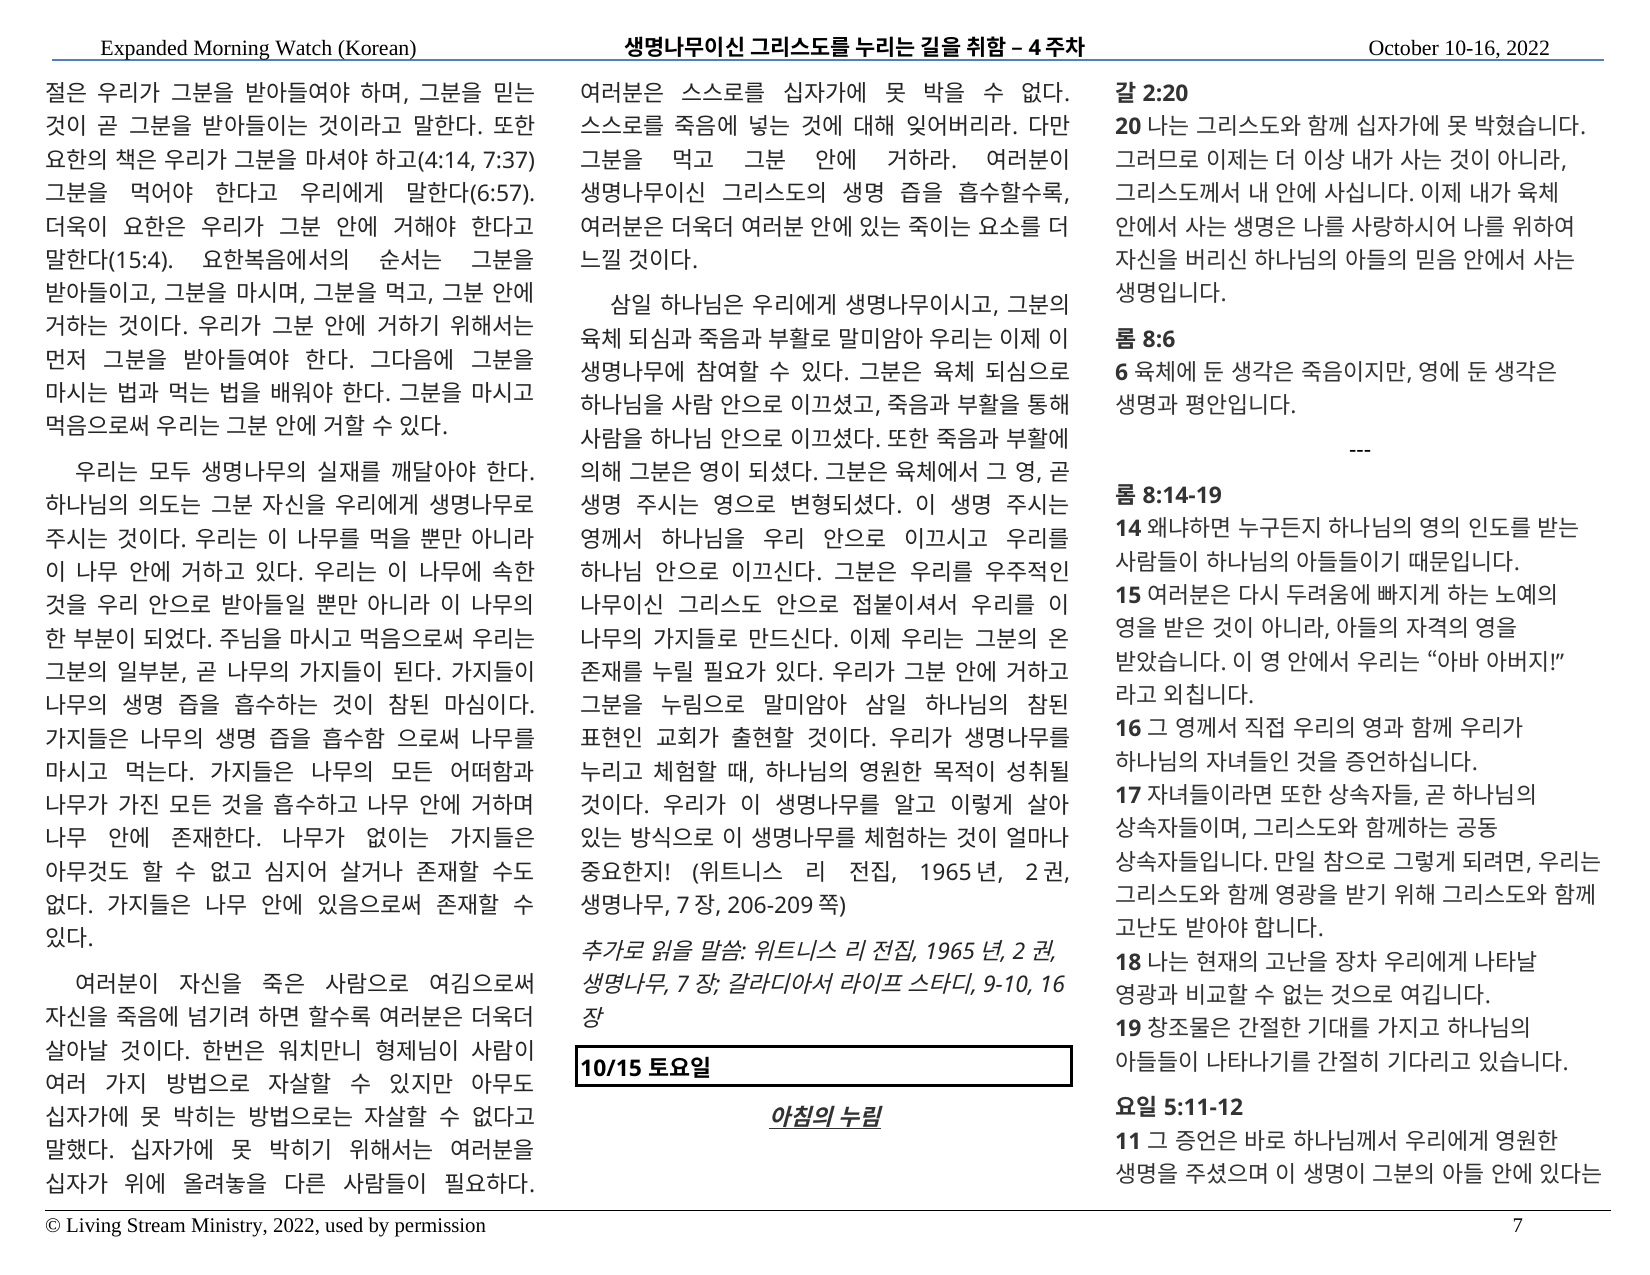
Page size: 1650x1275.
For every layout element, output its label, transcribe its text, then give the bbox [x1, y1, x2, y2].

text 삼일 하나님은 우리에게 생명나무이시고, 그분의 육체 되심과 죽음과 부활로 말미암아 우리는 이제 이 생명나무에 참여할 수 있다. 그분은 육체 되심으로 하나님을 사람 안으로 이끄셨고, 죽음과 부활을 통해 사람을 하나님 안으로 이끄셨다. 또한 죽음과 부활에 의해 그분은 영이 되셨다. 그분은 육체에서 그 영, 곧 생명 주시는 영으로 변형되셨다. 이 생명 주시는 영께서 하나님을 우리 안으로 이끄시고 우리를 하나님 안으로 이끄신다. 그분은 우리를 우주적인 나무이신 그리스도 안으로 접붙이셔서 우리를 이 나무의 가지들로 만드신다. 이제 우리는 그분의 온 존재를 누릴 필요가 있다. 우리가 그분 안에 거하고 그분을 누림으로 말미암아 삼일 하나님의 참된 표현인 교회가 출현할 것이다. 우리가 생명나무를 누리고 체험할 때, 하나님의 영원한 목적이 성취될 것이다. 우리가 이 생명나무를 알고 이렇게 살아 있는 방식으로 이 생명나무를 체험하는 것이 얼마나 중요한지! (위트니스 리 전집, 1965년, 2권, 생명나무, 7장, 206-209쪽) [580, 287, 1070, 920]
text 우리는 모두 생명나무의 실재를 깨달아야 한다. 하나님의 의도는 그분 자신을 우리에게 생명나무로 주시는 것이다. 우리는 이 나무를 먹을 뿐만 아니라 이 나무 안에 거하고 있다. 우리는 이 나무에 속한 것을 우리 안으로 받아들일 뿐만 아니라 이 나무의 한 부분이 되었다. 주님을 마시고 먹음으로써 우리는 그분의 일부분, 곧 나무의 가지들이 된다. 가지들이 나무의 생명 즙을 흡수하는 것이 참된 마심이다. 가지들은 나무의 생명 즙을 흡수함 으로써 나무를 마시고 먹는다. 가지들은 나무의 모든 어떠함과 나무가 가진 모든 것을 흡수하고 나무 안에 거하며 나무 안에 존재한다. 나무가 없이는 가지들은 아무것도 할 수 없고 심지어 살거나 존재할 수도 없다. 가지들은 나무 안에 있음으로써 존재할 수 있다. [45, 454, 535, 953]
text 갈 2:20 20 나는 그리스도와 함께 십자가에 못 박혔습니다. 그러므로 이제는 더 이상 내가 사는 것이 아니라, 그리스도께서 내 안에 사십니다. 이제 내가 육체 안에서 사는 생명은 나를 사랑하시어 나를 위하여 자신을 버리신 하나님의 아들의 믿음 안에서 사는 생명입니다. [1115, 75, 1605, 308]
text 여러분이 자신을 죽은 사람으로 여김으로써 자신을 죽음에 넘기려 하면 할수록 여러분은 더욱더 살아날 것이다. 한번은 워치만니 형제님이 사람이 여러 가지 방법으로 자살할 수 있지만 아무도 십자가에 못 박히는 방법으로는 자살할 수 없다고 말했다. 십자가에 못 박히기 위해서는 여러분을 십자가 위에 올려놓을 다른 사람들이 필요하다. 여러분은 스스로를 십자가에 못 박을 수 없다. 스스로를 죽음에 넣는 것에 대해 잊어버리라. 다만 그분을 먹고 그분 안에 거하라. 여러분이 생명나무이신 그리스도의 생명 즙을 흡수할수록, 여러분은 더욱더 여러분 안에 있는 죽이는 요소를 더 느낄 것이다. [45, 966, 535, 1199]
text 10/15 토요일 [578, 1048, 1070, 1084]
text 여러분이 자신을 죽은 사람으로 여김으로써 자신을 죽음에 넘기려 하면 할수록 여러분은 더욱더 살아날 것이다. 한번은 워치만니 형제님이 사람이 여러 가지 방법으로 자살할 수 있지만 아무도 십자가에 못 박히는 방법으로는 자살할 수 없다고 말했다. 십자가에 못 박히기 위해서는 여러분을 십자가 위에 올려놓을 다른 사람들이 필요하다. 여러분은 스스로를 십자가에 못 박을 수 없다. 스스로를 죽음에 넣는 것에 대해 잊어버리라. 다만 그분을 먹고 그분 안에 거하라. 여러분이 생명나무이신 그리스도의 생명 즙을 흡수할수록, 여러분은 더욱더 여러분 안에 있는 죽이는 요소를 더 느낄 것이다. [580, 75, 1070, 275]
text 아침의 누림 [580, 1099, 1070, 1132]
text 추가로 읽을 말씀: 위트니스 리 전집, 1965년, 2권, 생명나무, 7장; 갈라디아서 라이프 스타디, 9-10, 16장 [580, 933, 1070, 1033]
text --- [1115, 433, 1605, 464]
text 요일 5:11-12 11 그 증언은 바로 하나님께서 우리에게 영원한 생명을 주셨으며 이 생명이 그분의 아들 안에 있다는 것입니다. 12 하나님의 아들이 있는 사람에게는 생명이 있고, 하나님의 아들이 없는 사람에게는 생명이 없습니다. [1115, 1089, 1605, 1189]
text 롬 8:6 6 육체에 둔 생각은 죽음이지만, 영에 둔 생각은 생명과 평안입니다. [1115, 321, 1605, 421]
text 롬 8:14-19 14 왜냐하면 누구든지 하나님의 영의 인도를 받는 사람들이 하나님의 아들들이기 때문입니다. 15 여러분은 다시 두려움에 빠지게 하는 노예의 영을 받은 것이 아니라, 아들의 자격의 영을 받았습니다. 이 영 안에서 우리는 “아바 아버지!”라고 외칩니다. 16 그 영께서 직접 우리의 영과 함께 우리가 하나님의 자녀들인 것을 증언하십니다. 17 자녀들이라면 또한 상속자들, 곧 하나님의 상속자들이며, 그리스도와 함께하는 공동 상속자들입니다. 만일 참으로 그렇게 되려면, 우리는 그리스도와 함께 영광을 받기 위해 그리스도와 함께 고난도 받아야 합니다. 18 나는 현재의 고난을 장차 우리에게 나타날 영광과 비교할 수 없는 것으로 여깁니다. 19 창조물은 간절한 기대를 가지고 하나님의 아들들이 나타나기를 간절히 기다리고 있습니다. [1115, 477, 1605, 1077]
